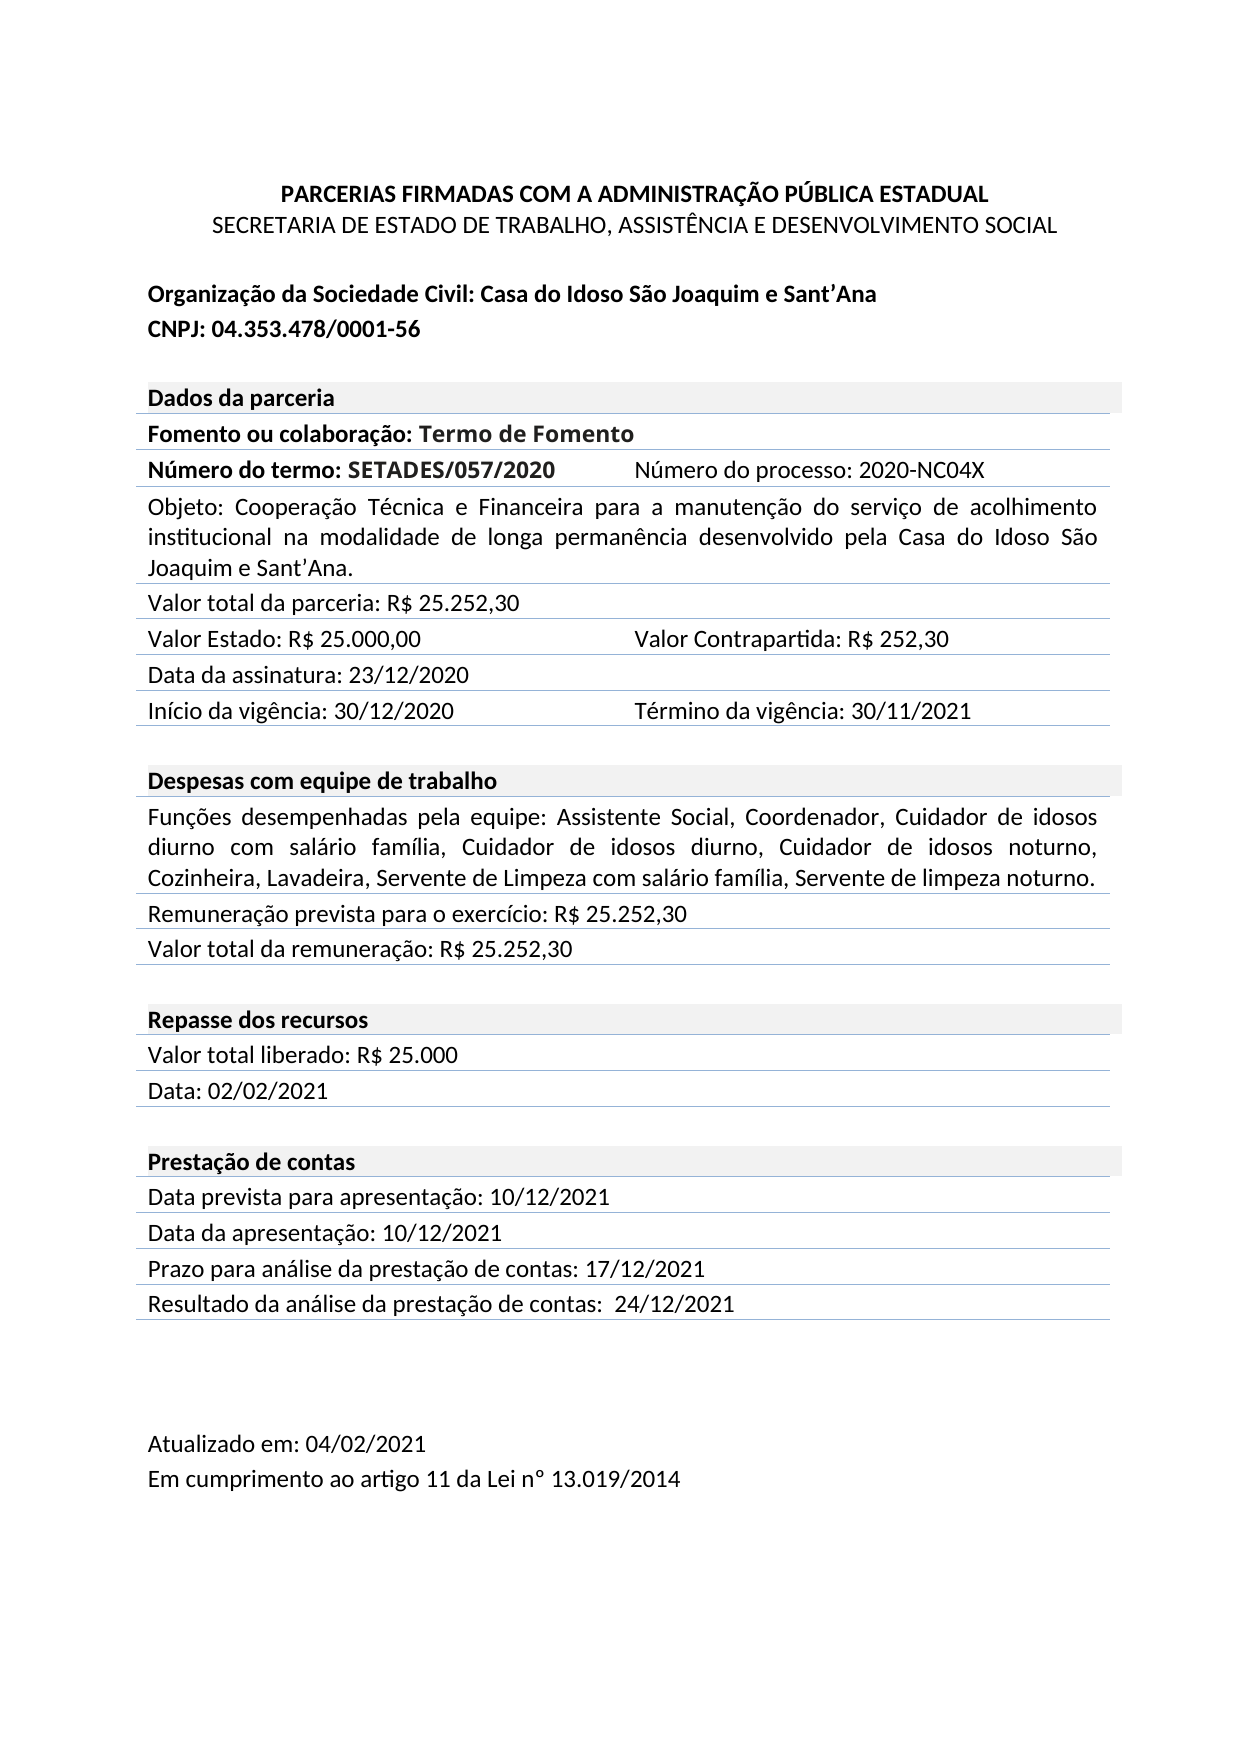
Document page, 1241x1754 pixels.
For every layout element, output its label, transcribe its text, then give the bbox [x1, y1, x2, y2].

table_cell Número do processo: 2020-NC04X [623, 450, 1110, 486]
text Repasse dos recursos [148, 1004, 1122, 1034]
table_cell Número do termo: SETADES/057/2020 [136, 450, 623, 486]
text Dados da parceria [148, 382, 1122, 413]
table_cell Remuneração prevista para o exercício: R$ 25.252,30 [136, 894, 1110, 928]
table_header Funções desempenhadas pela equipe: Assistente Social, Coordenador, Cuidador de idosos diurno com salário família, Cuidador de idosos diurno, Cuidador de idosos noturno, Cozinheira, Lavadeira, Servente de Limpeza com salário família, Servente de limpeza noturno. [136, 797, 1110, 892]
text SECRETARIA DE ESTADO DE TRABALHO, ASSISTÊNCIA E DESENVOLVIMENTO SOCIAL [148, 209, 1122, 239]
table_cell Valor total da remuneração: R$ 25.252,30 [136, 929, 1110, 964]
table_cell Valor Contrapartida: R$ 252,30 [623, 619, 1110, 654]
text Em cumprimento ao artigo 11 da Lei nº 13.019/2014 [148, 1463, 1122, 1494]
text Prestação de contas [148, 1146, 1122, 1176]
table_header Valor total liberado: R$ 25.000 [136, 1035, 1110, 1070]
table_header Data prevista para apresentação: 10/12/2021 [136, 1177, 1110, 1212]
table_cell Início da vigência: 30/12/2020 [136, 691, 623, 725]
table_cell Objeto: Cooperação Técnica e Financeira para a manutenção do serviço de acolhimento institucional na modalidade de longa permanência desenvolvido pela Casa do Idoso São Joaquim e Sant’Ana. [136, 487, 1110, 582]
text CNPJ: 04.353.478/0001-56 [148, 313, 1122, 343]
table_cell Prazo para análise da prestação de contas: 17/12/2021 [136, 1249, 1110, 1283]
table_cell Data da assinatura: 23/12/2020 [136, 655, 1110, 689]
table_cell Término da vigência: 30/11/2021 [623, 691, 1110, 725]
table_cell Data: 02/02/2021 [136, 1071, 1110, 1106]
text Atualizado em: 04/02/2021 [148, 1428, 1122, 1459]
text PARCERIAS FIRMADAS COM A ADMINISTRAÇÃO PÚBLICA ESTADUAL [148, 178, 1122, 209]
table_cell Valor total da parceria: R$ 25.252,30 [136, 584, 1110, 618]
text Despesas com equipe de trabalho [148, 765, 1122, 796]
table_cell Resultado da análise da prestação de contas: 24/12/2021 [136, 1285, 1110, 1319]
table_cell Valor Estado: R$ 25.000,00 [136, 619, 623, 654]
table_header Fomento ou colaboração: Termo de Fomento [136, 414, 1110, 449]
text Organização da Sociedade Civil: Casa do Idoso São Joaquim e Sant’Ana [148, 278, 1122, 309]
table_cell Data da apresentação: 10/12/2021 [136, 1213, 1110, 1248]
